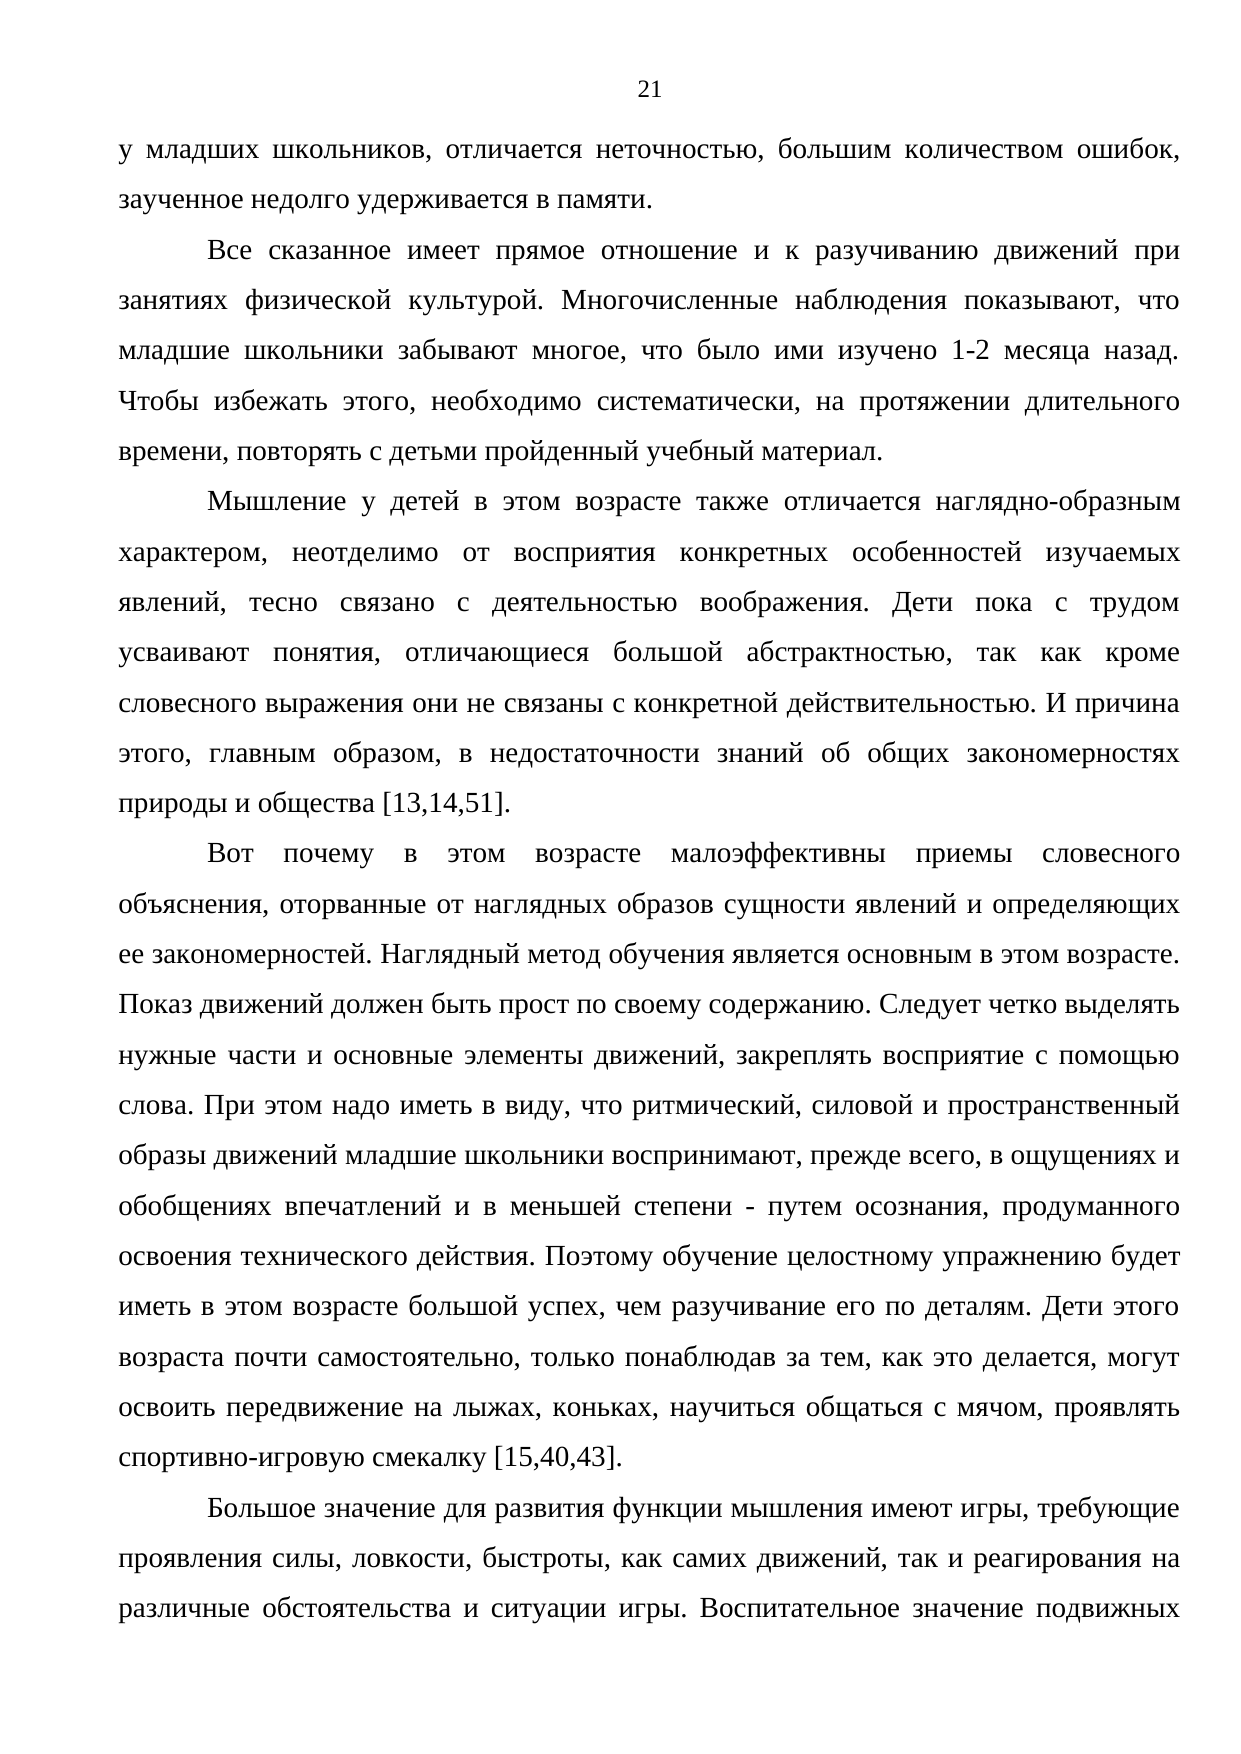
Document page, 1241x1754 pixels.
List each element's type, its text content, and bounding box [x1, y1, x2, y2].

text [118, 131, 1181, 215]
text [118, 1490, 1181, 1624]
text Все сказанное имеет прямое отношение и к разучиванию движений при занятиях физической культурой. Многочисленные наблюдения показывают, что младшие школьники забывают многое, что было ими изучено 1-2 месяца назад. Чтобы избежать этого, необходимо систематически, на протяжении длительного времени, повторять с детьми пройденный учебный материал. [118, 232, 1181, 467]
text Вот почему в этом возрасте малоэффективны приемы словесного объяснения, оторванные от наглядных образов сущности явлений и определяющих ее закономерностей. Наглядный метод обучения является основным в этом возрасте. Показ движений должен быть прост по своему содержанию. Следует четко выделять нужные части и основные элементы движений, закреплять восприятие с помощью слова. При этом надо иметь в виду, что ритмический, силовой и пространственный образы движений младшие школьники воспринимают, прежде всего, в ощущениях и обобщениях впечатлений и в меньшей степени - путем осознания, продуманного освоения технического действия. Поэтому обучение целостному упражнению будет иметь в этом возрасте большой успех, чем разучивание его по деталям. Дети этого возраста почти самостоятельно, только понаблюдав за тем, как это делается, могут освоить передвижение на лыжах, коньках, научиться общаться с мячом, проявлять спортивно-игровую смекалку [15,40,43]. [118, 836, 1181, 1473]
text Мышление у детей в этом возрасте также отличается наглядно-образным характером, неотделимо от восприятия конкретных особенностей изучаемых явлений, тесно связано с деятельностью воображения. Дети пока с трудом усваивают понятия, отличающиеся большой абстрактностью, так как кроме словесного выражения они не связаны с конкретной действительностью. И причина этого, главным образом, в недостаточности знаний об общих закономерностях природы и общества [13,14,51]. [118, 483, 1181, 819]
